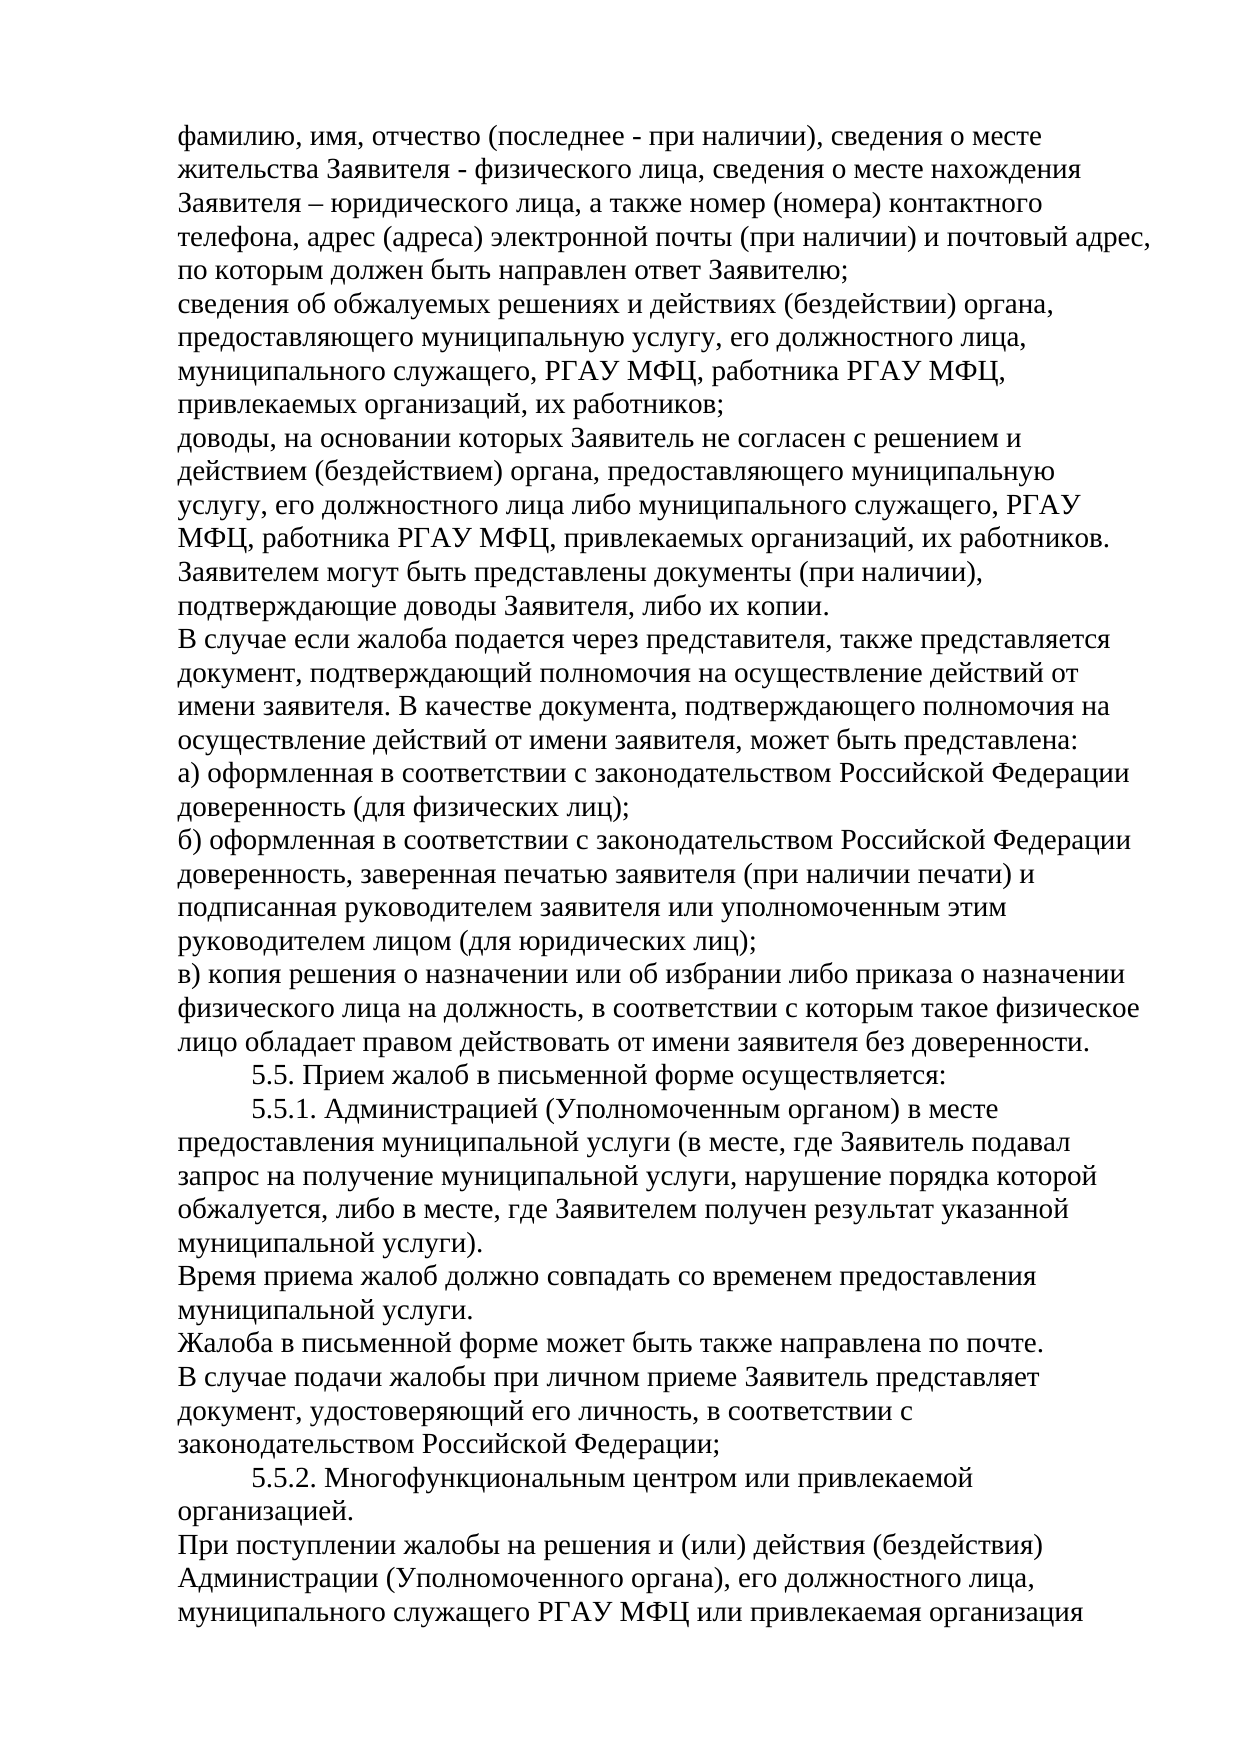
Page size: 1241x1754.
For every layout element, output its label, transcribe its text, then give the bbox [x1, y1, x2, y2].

text Время приема жалоб должно совпадать со временем предоставления муниципальной услуги. [177, 1258, 1152, 1326]
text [177, 1527, 1152, 1627]
text а) оформленная в соответствии с законодательством Российской Федерации доверенность (для физических лиц); [177, 755, 1152, 822]
text Жалоба в письменной форме может быть также направлена по почте. [177, 1326, 1152, 1359]
text в) копия решения о назначении или об избрании либо приказа о назначении физического лица на должность, в соответствии с которым такое физическое лицо обладает правом действовать от имени заявителя без доверенности. [177, 957, 1152, 1057]
text фамилию, имя, отчество (последнее - при наличии), сведения о месте жительства Заявителя - физического лица, сведения о месте нахождения Заявителя – юридического лица, а также номер (номера) контактного телефона, адрес (адреса) электронной почты (при наличии) и почтовый адрес, по которым должен быть направлен ответ Заявителю; [177, 118, 1152, 286]
text 5.5.1. Администрацией (Уполномоченным органом) в месте предоставления муниципальной услуги (в месте, где Заявитель подавал запрос на получение муниципальной услуги, нарушение порядка которой обжалуется, либо в месте, где Заявителем получен результат указанной муниципальной услуги). [177, 1091, 1152, 1258]
text 5.5. Прием жалоб в письменной форме осуществляется: [177, 1057, 1152, 1091]
text сведения об обжалуемых решениях и действиях (бездействии) органа, предоставляющего муниципальную услугу, его должностного лица, муниципального служащего, РГАУ МФЦ, работника РГАУ МФЦ, привлекаемых организаций, их работников; [177, 286, 1152, 420]
text б) оформленная в соответствии с законодательством Российской Федерации доверенность, заверенная печатью заявителя (при наличии печати) и подписанная руководителем заявителя или уполномоченным этим руководителем лицом (для юридических лиц); [177, 822, 1152, 957]
text 5.5.2. Многофункциональным центром или привлекаемой организацией. [177, 1460, 1152, 1527]
text В случае подачи жалобы при личном приеме Заявитель представляет документ, удостоверяющий его личность, в соответствии с законодательством Российской Федерации; [177, 1359, 1152, 1460]
text В случае если жалоба подается через представителя, также представляется документ, подтверждающий полномочия на осуществление действий от имени заявителя. В качестве документа, подтверждающего полномочия на осуществление действий от имени заявителя, может быть представлена: [177, 621, 1152, 755]
text доводы, на основании которых Заявитель не согласен с решением и действием (бездействием) органа, предоставляющего муниципальную услугу, его должностного лица либо муниципального служащего, РГАУ МФЦ, работника РГАУ МФЦ, привлекаемых организаций, их работников. Заявителем могут быть представлены документы (при наличии), подтверждающие доводы Заявителя, либо их копии. [177, 420, 1152, 621]
